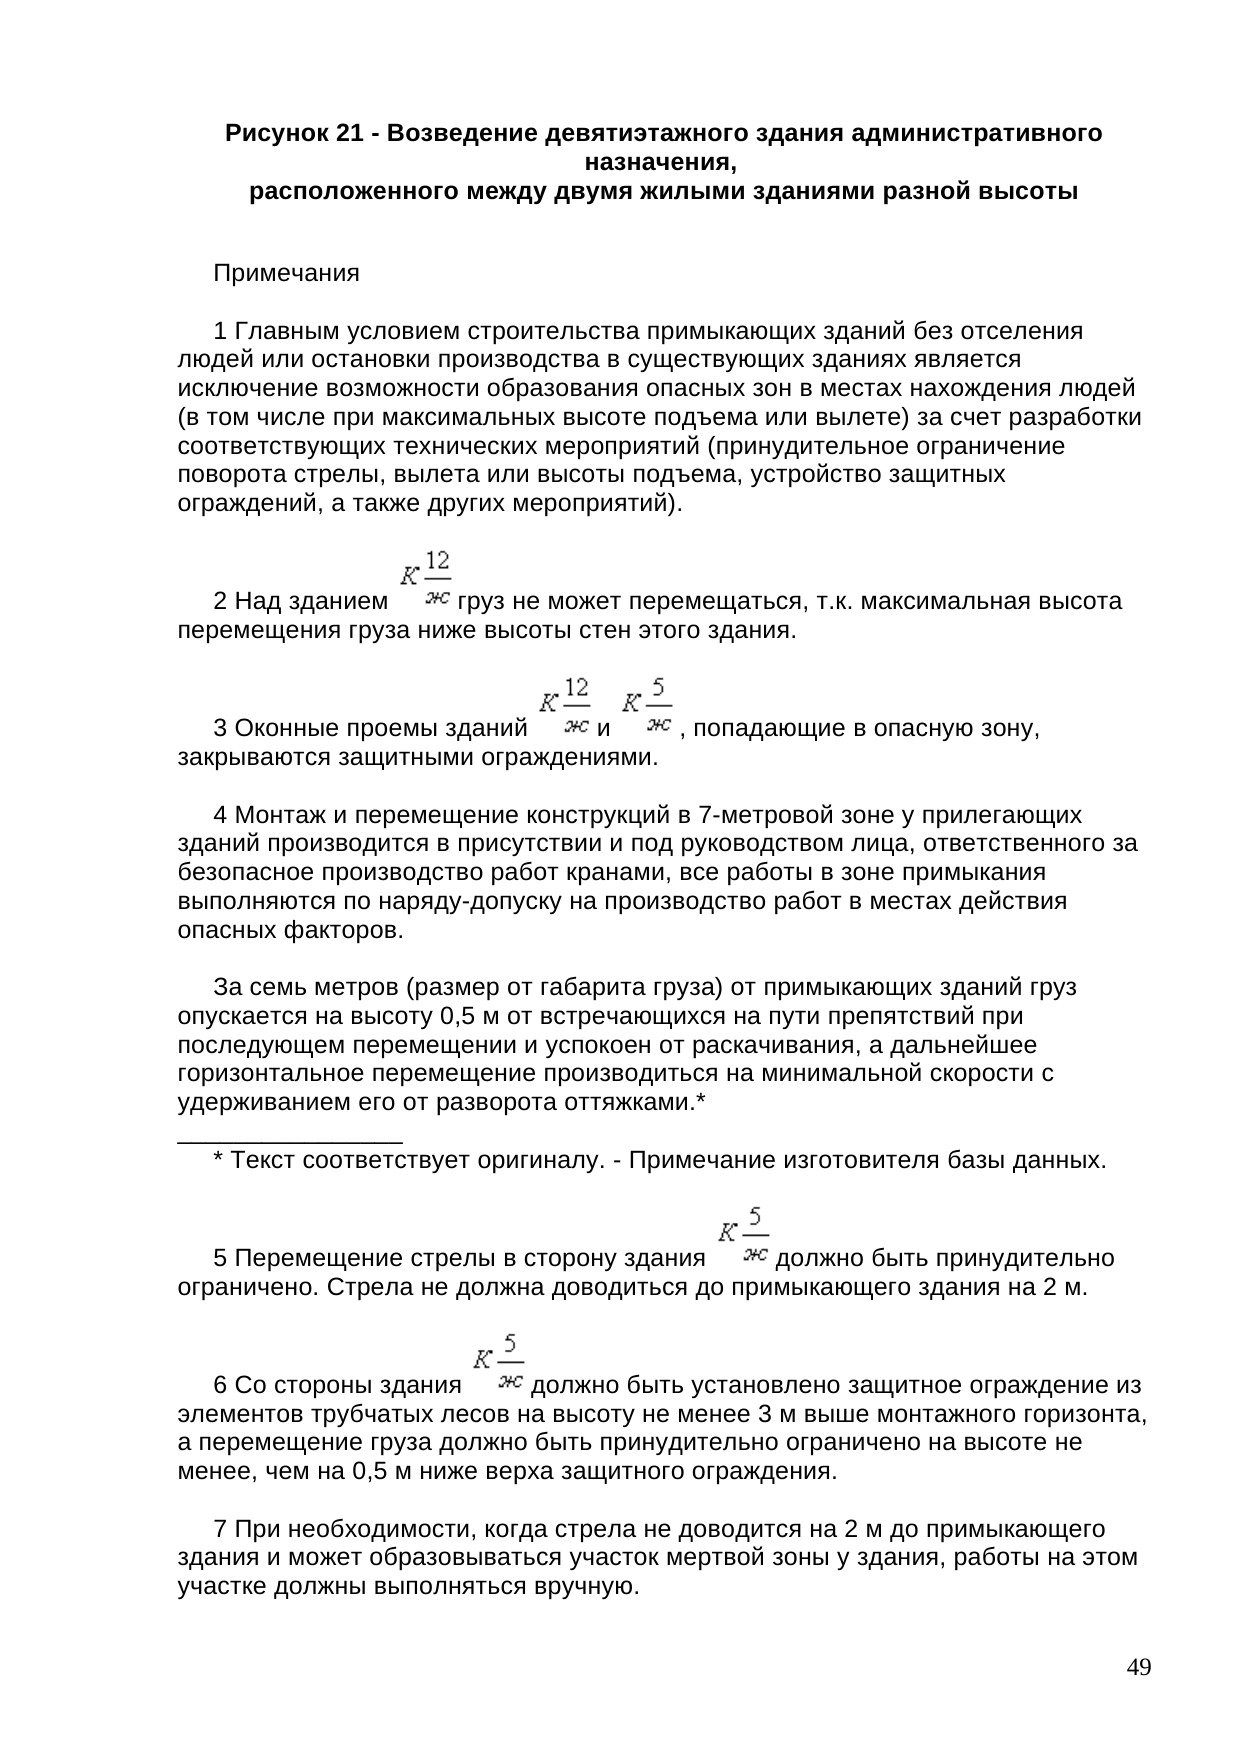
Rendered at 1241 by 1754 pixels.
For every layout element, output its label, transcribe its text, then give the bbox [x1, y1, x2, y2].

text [177, 258, 1152, 1628]
picture [618, 672, 679, 737]
picture [535, 672, 597, 737]
picture [714, 1201, 776, 1267]
picture [469, 1328, 531, 1394]
picture [396, 545, 458, 610]
text Рисунок 21 - Возведение девятиэтажного здания административного назначения, расположенного между двумя жилыми зданиями разной высоты [177, 118, 1152, 233]
